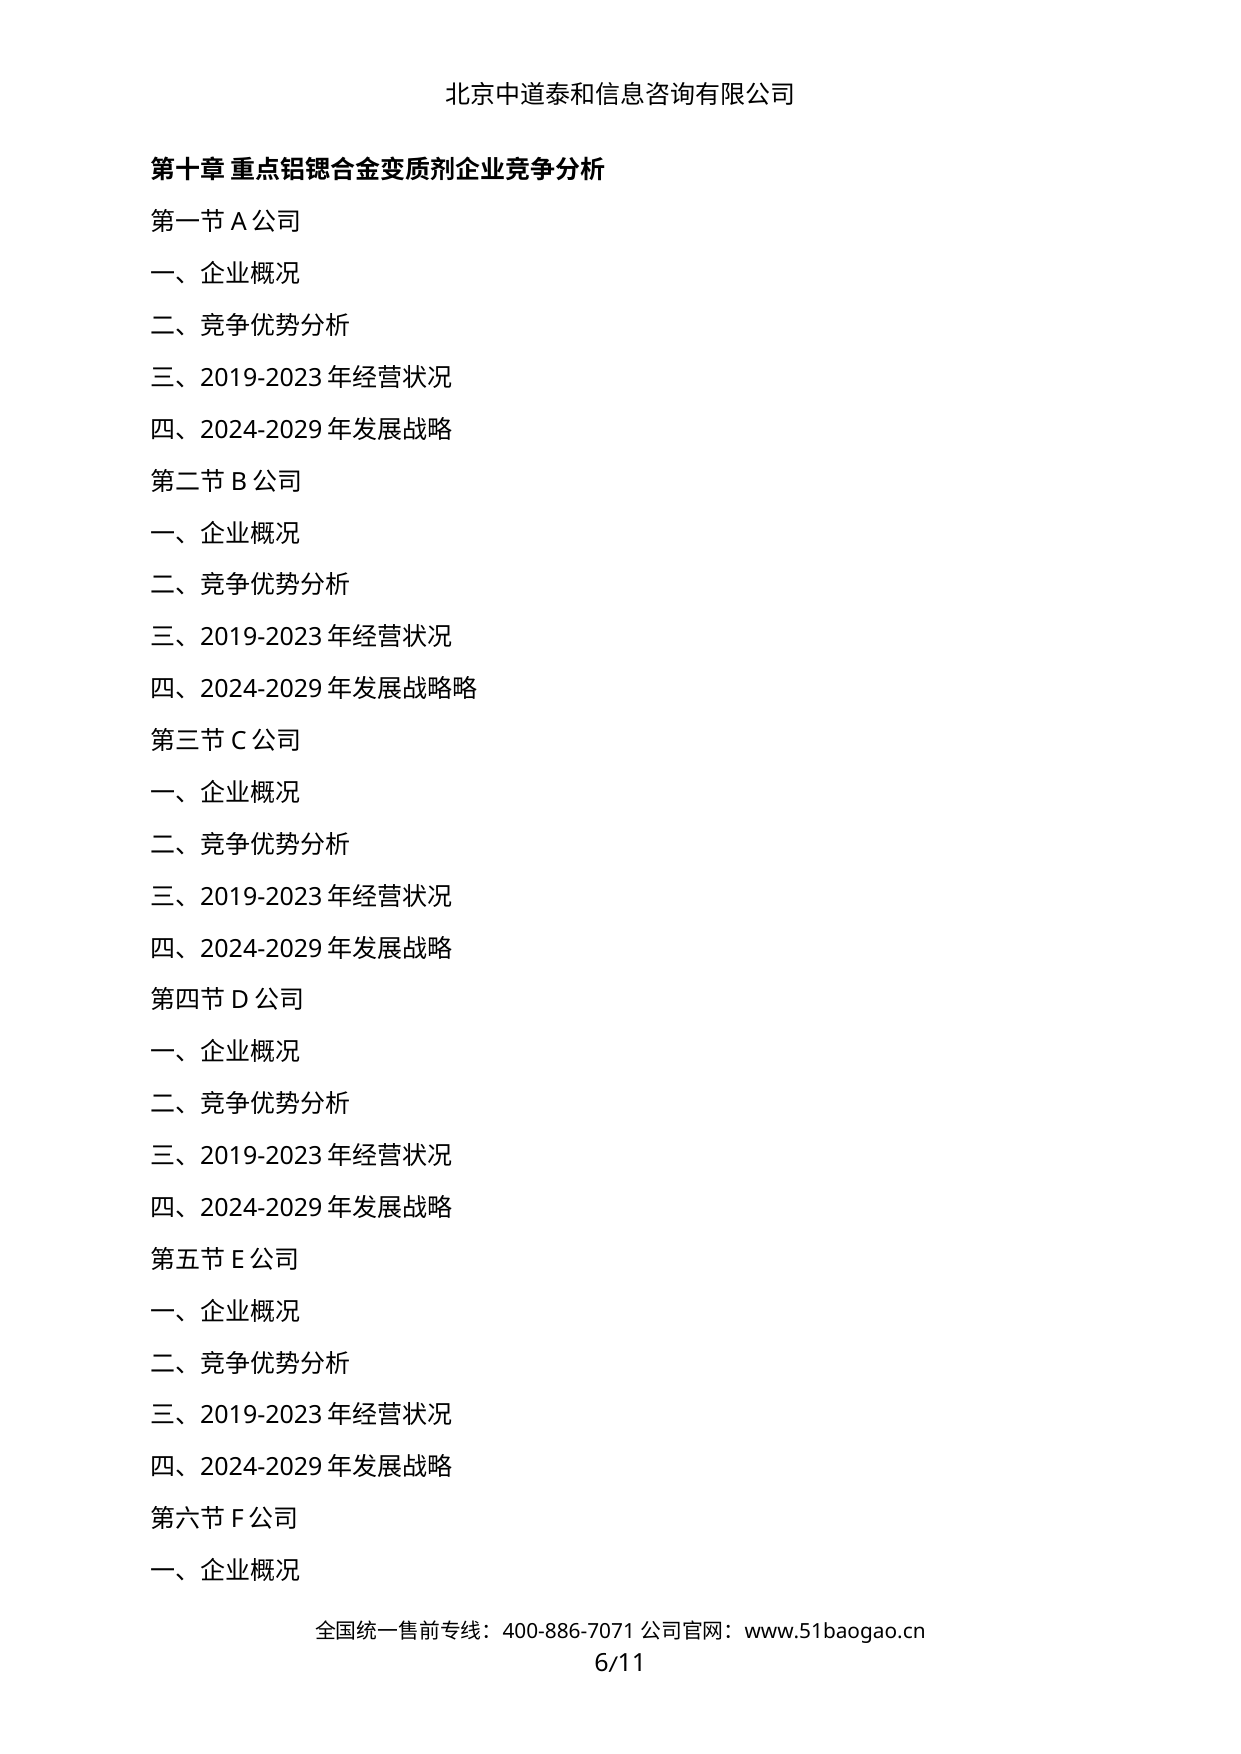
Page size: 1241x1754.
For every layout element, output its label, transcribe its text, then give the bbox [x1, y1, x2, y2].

text 三、2019-2023年经营状况 [150, 1136, 1090, 1172]
text 第二节 B公司 [150, 461, 1090, 497]
text 四、2024-2029年发展战略 [150, 928, 1090, 964]
text 一、企业概况 [150, 1032, 1090, 1068]
text 第三节 C公司 [150, 721, 1090, 757]
text 三、2019-2023年经营状况 [150, 357, 1090, 394]
text 二、竞争优势分析 [150, 1084, 1090, 1120]
text 四、2024-2029年发展战略 [150, 1447, 1090, 1483]
text 三、2019-2023年经营状况 [150, 876, 1090, 912]
text 四、2024-2029年发展战略 [150, 409, 1090, 446]
text 第一节 A公司 [150, 202, 1090, 238]
text 第六节 F公司 [150, 1499, 1090, 1535]
text 第四节 D公司 [150, 980, 1090, 1016]
text 四、2024-2029年发展战略 [150, 1187, 1090, 1224]
text 三、2019-2023年经营状况 [150, 1395, 1090, 1431]
text 二、竞争优势分析 [150, 1343, 1090, 1379]
text 一、企业概况 [150, 1291, 1090, 1327]
text 二、竞争优势分析 [150, 565, 1090, 601]
text 一、企业概况 [150, 254, 1090, 290]
text 第十章 重点铝锶合金变质剂企业竞争分析 [150, 150, 1090, 186]
text 二、竞争优势分析 [150, 824, 1090, 861]
text 一、企业概况 [150, 513, 1090, 549]
text 三、2019-2023年经营状况 [150, 617, 1090, 653]
text 四、2024-2029年发展战略略 [150, 669, 1090, 705]
text 一、企业概况 [150, 1551, 1090, 1587]
text 二、竞争优势分析 [150, 306, 1090, 342]
text 一、企业概况 [150, 772, 1090, 809]
text 第五节 E公司 [150, 1239, 1090, 1276]
